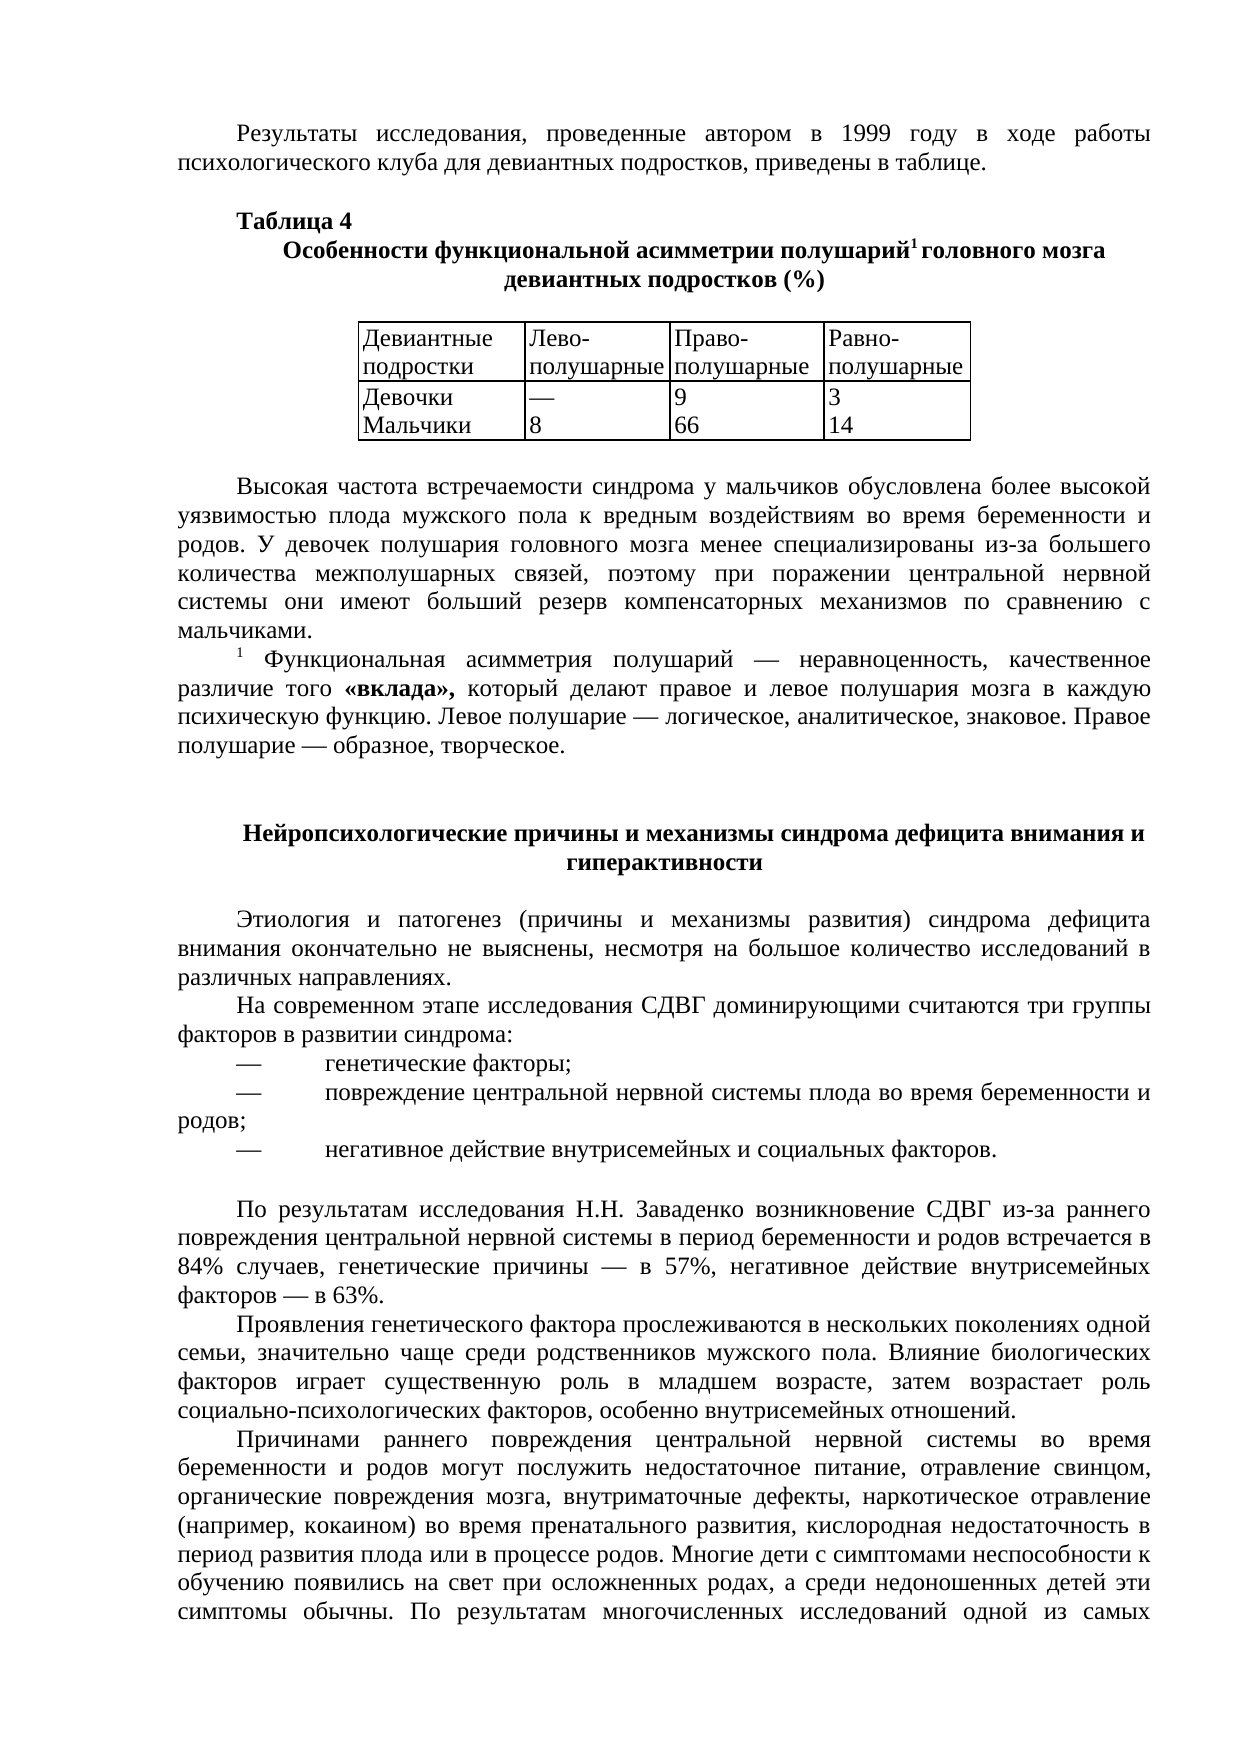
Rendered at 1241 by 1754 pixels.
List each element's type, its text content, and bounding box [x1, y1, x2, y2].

table_cell полушарные [671, 351, 823, 380]
table_cell — [526, 382, 669, 411]
text Нейропсихологические причины и механизмы синдрома дефицита внимания и гиперактивности [177, 818, 1152, 876]
table_cell 8 [526, 411, 669, 439]
table_cell Девочки [359, 382, 524, 411]
text 1 Функциональная асимметрия полушарий — неравноценность, качественное различие того «вклада», который делают правое и левое полушария мозга в каждую психическую функцию. Левое полушарие — логическое, аналитическое, знаковое. Правое полушарие — образное, творческое. [177, 644, 1152, 759]
table_cell 9 [671, 382, 823, 411]
table_cell 14 [825, 411, 970, 439]
table_cell полушарные [825, 351, 970, 380]
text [177, 1424, 1152, 1625]
table_cell 3 [825, 382, 970, 411]
text По результатам исследования H.H. Заваденко возникновение СДВГ из-за раннего повреждения центральной нервной системы в период беременности и родов встречается в 84% случаев, генетические причины — в 57%, негативное действие внутрисемейных факторов — в 63%. [177, 1194, 1152, 1309]
table_header Лево- [526, 323, 669, 351]
table_cell Мальчики [359, 411, 524, 439]
table_header Право- [671, 323, 823, 351]
table_header Девиантные [359, 323, 524, 351]
text Особенности функциональной асимметрии полушарий1 головного мозга девиантных подростков (%) [177, 235, 1152, 292]
list повреждение центральной нервной системы плода во время беременности и родов; [177, 1077, 1152, 1134]
text На современном этапе исследования СДВГ доминирующими считаются три группы факторов в развитии синдрома: [177, 991, 1152, 1048]
list негативное действие внутрисемейных и социальных факторов. [177, 1134, 1152, 1163]
text Проявления генетического фактора прослеживаются в нескольких поколениях одной семьи, значительно чаще среди родственников мужского пола. Влияние биологических факторов играет существенную роль в младшем возрасте, затем возрастает роль социально-психологических факторов, особенно внутрисемейных отношений. [177, 1309, 1152, 1424]
table_cell подростки [359, 351, 524, 380]
text Этиология и патогенез (причины и механизмы развития) синдрома дефицита внимания окончательно не выяснены, несмотря на большое количество исследований в различных направлениях. [177, 904, 1152, 991]
table_cell полушарные [526, 351, 669, 380]
table_header Равно- [825, 323, 970, 351]
text Результаты исследования, проведенные автором в 1999 году в ходе работы психологического клуба для девиантных подростков, приведены в таблице. [177, 118, 1152, 176]
table_cell 66 [671, 411, 823, 439]
text Таблица 4 [177, 206, 1152, 235]
list генетические факторы; [177, 1048, 1152, 1077]
text Высокая частота встречаемости синдрома у мальчиков обусловлена более высокой уязвимостью плода мужского пола к вредным воздействиям во время беременности и родов. У девочек полушария головного мозга менее специализированы из-за большего количества межполушарных связей, поэтому при поражении центральной нервной системы они имеют больший резерв компенсаторных механизмов по сравнению с мальчиками. [177, 471, 1152, 644]
